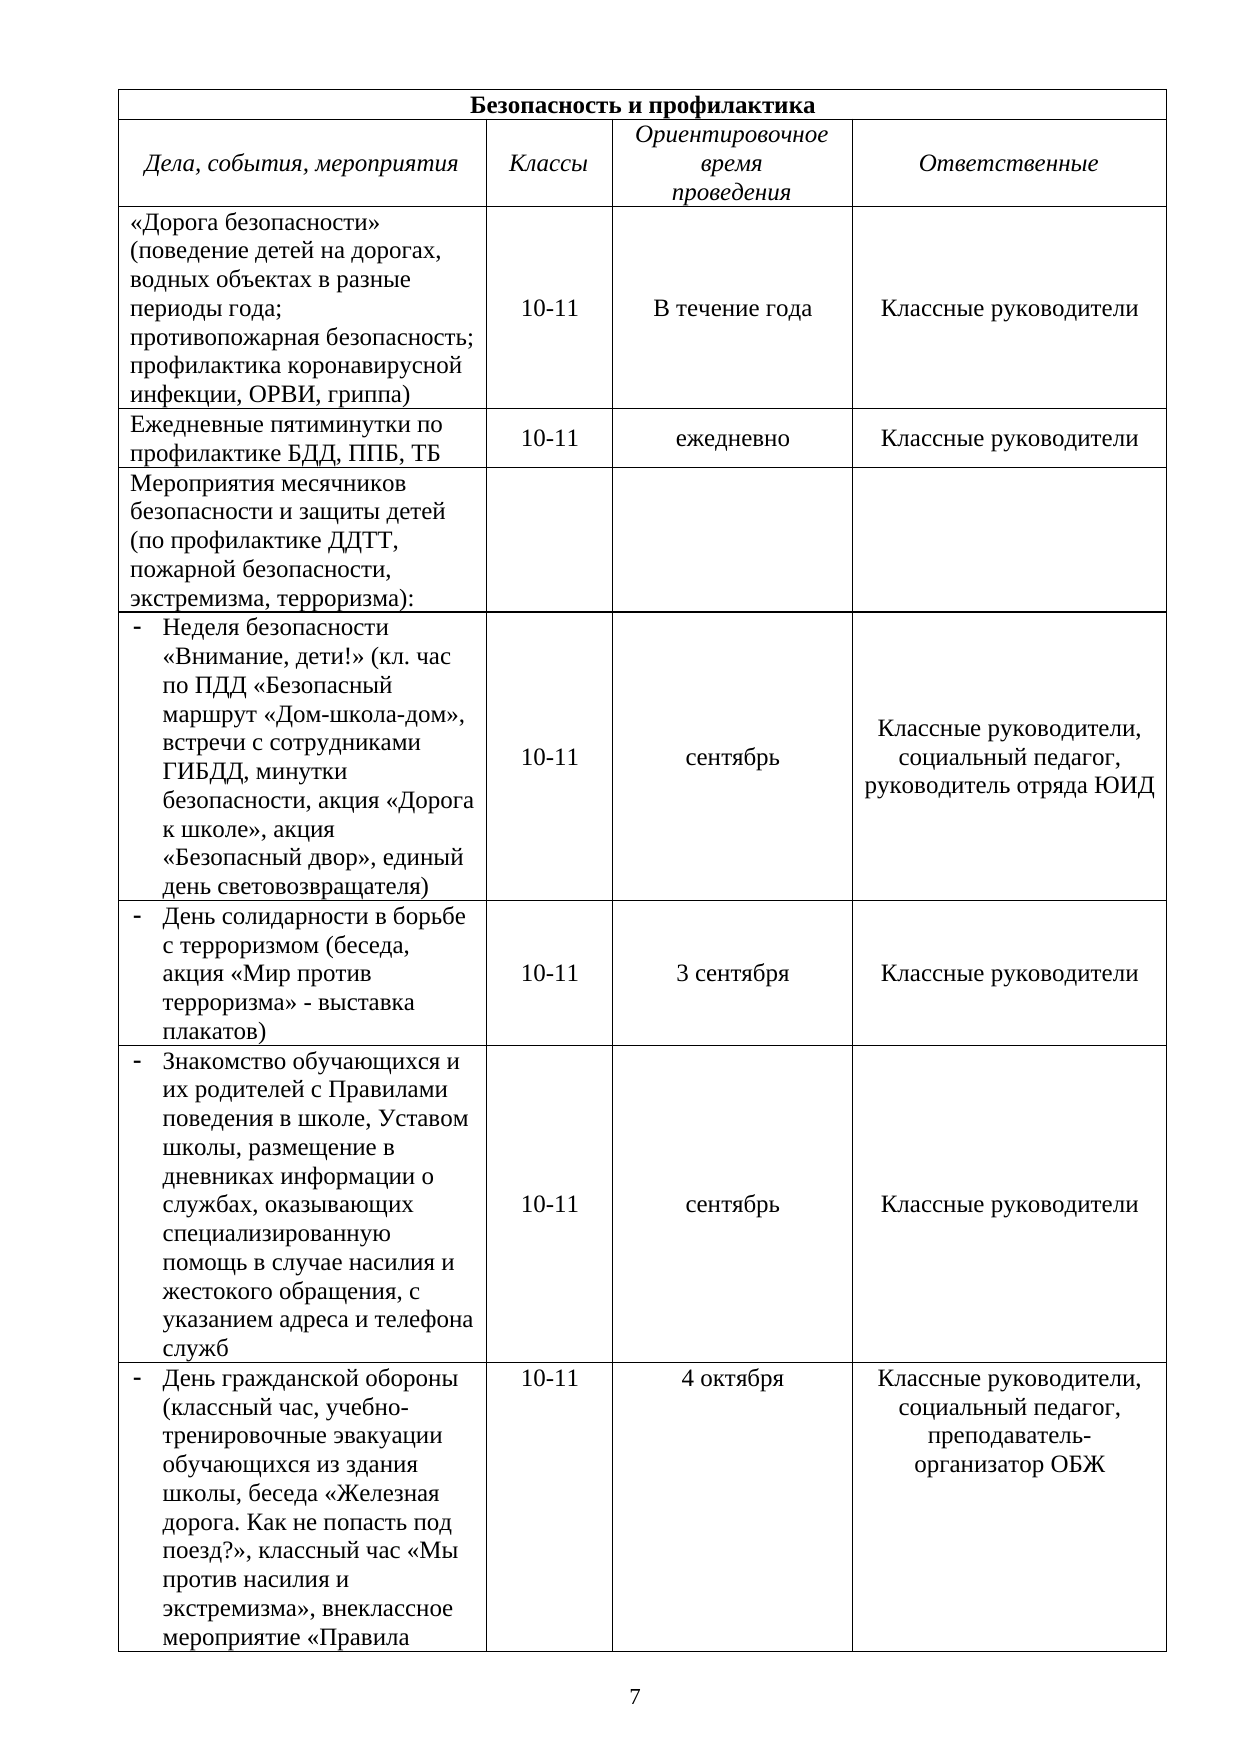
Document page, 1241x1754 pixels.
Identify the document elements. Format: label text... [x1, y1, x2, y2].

table_cell Безопасность и профилактика [119, 90, 1166, 118]
table_cell «Дорога безопасности» (поведение детей на дорогах, водных объектах в разные периоды года; противопожарная безопасность; профилактика коронавирусной инфекции, ОРВИ, гриппа) [119, 207, 486, 408]
table_cell 3 сентября [613, 901, 852, 1045]
table_cell [613, 468, 852, 611]
table_cell Классные руководители [853, 901, 1166, 1045]
table_cell Мероприятия месячников безопасности и защиты детей (по профилактике ДДТТ, пожарной безопасности, экстремизма, терроризма): [119, 468, 486, 611]
table_cell Дела, события, мероприятия [119, 120, 486, 206]
table_cell Ориентировочное время проведения [613, 120, 852, 206]
table_cell Классные руководители, социальный педагог, руководитель отряда ЮИД [853, 613, 1166, 900]
table_cell Ответственные [853, 120, 1166, 206]
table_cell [119, 1363, 486, 1651]
table_cell ежедневно [613, 409, 852, 467]
table_cell День солидарности в борьбе с терроризмом (беседа, акция «Мир против терроризма» - выставка плакатов) [119, 901, 486, 1045]
table_cell [853, 468, 1166, 611]
table_cell 10-11 [487, 1046, 612, 1362]
table_cell сентябрь [613, 1046, 852, 1362]
table_cell Классные руководители [853, 1046, 1166, 1362]
table_cell Неделя безопасности «Внимание, дети!» (кл. час по ПДД «Безопасный маршрут «Дом-школа-дом», встречи с сотрудниками ГИБДД, минутки безопасности, акция «Дорога к школе», акция «Безопасный двор», единый день световозвращателя) [119, 613, 486, 900]
table_cell Классные руководители [853, 207, 1166, 408]
table_cell Знакомство обучающихся и их родителей с Правилами поведения в школе, Уставом школы, размещение в дневниках информации о службах, оказывающих специализированную помощь в случае насилия и жестокого обращения, с указанием адреса и телефона служб [119, 1046, 486, 1362]
table_cell 10-11 [487, 207, 612, 408]
table_cell 4 октября [613, 1363, 852, 1651]
table_cell 10-11 [487, 1363, 612, 1651]
table_cell 10-11 [487, 409, 612, 467]
table_cell В течение года [613, 207, 852, 408]
table_cell [487, 468, 612, 611]
table_cell 10-11 [487, 901, 612, 1045]
table_cell Ежедневные пятиминутки по профилактике БДД, ППБ, ТБ [119, 409, 486, 467]
table_cell 10-11 [487, 613, 612, 900]
table_cell сентябрь [613, 613, 852, 900]
table_cell Классы [487, 120, 612, 206]
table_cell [853, 1363, 1166, 1651]
table_cell Классные руководители [853, 409, 1166, 467]
